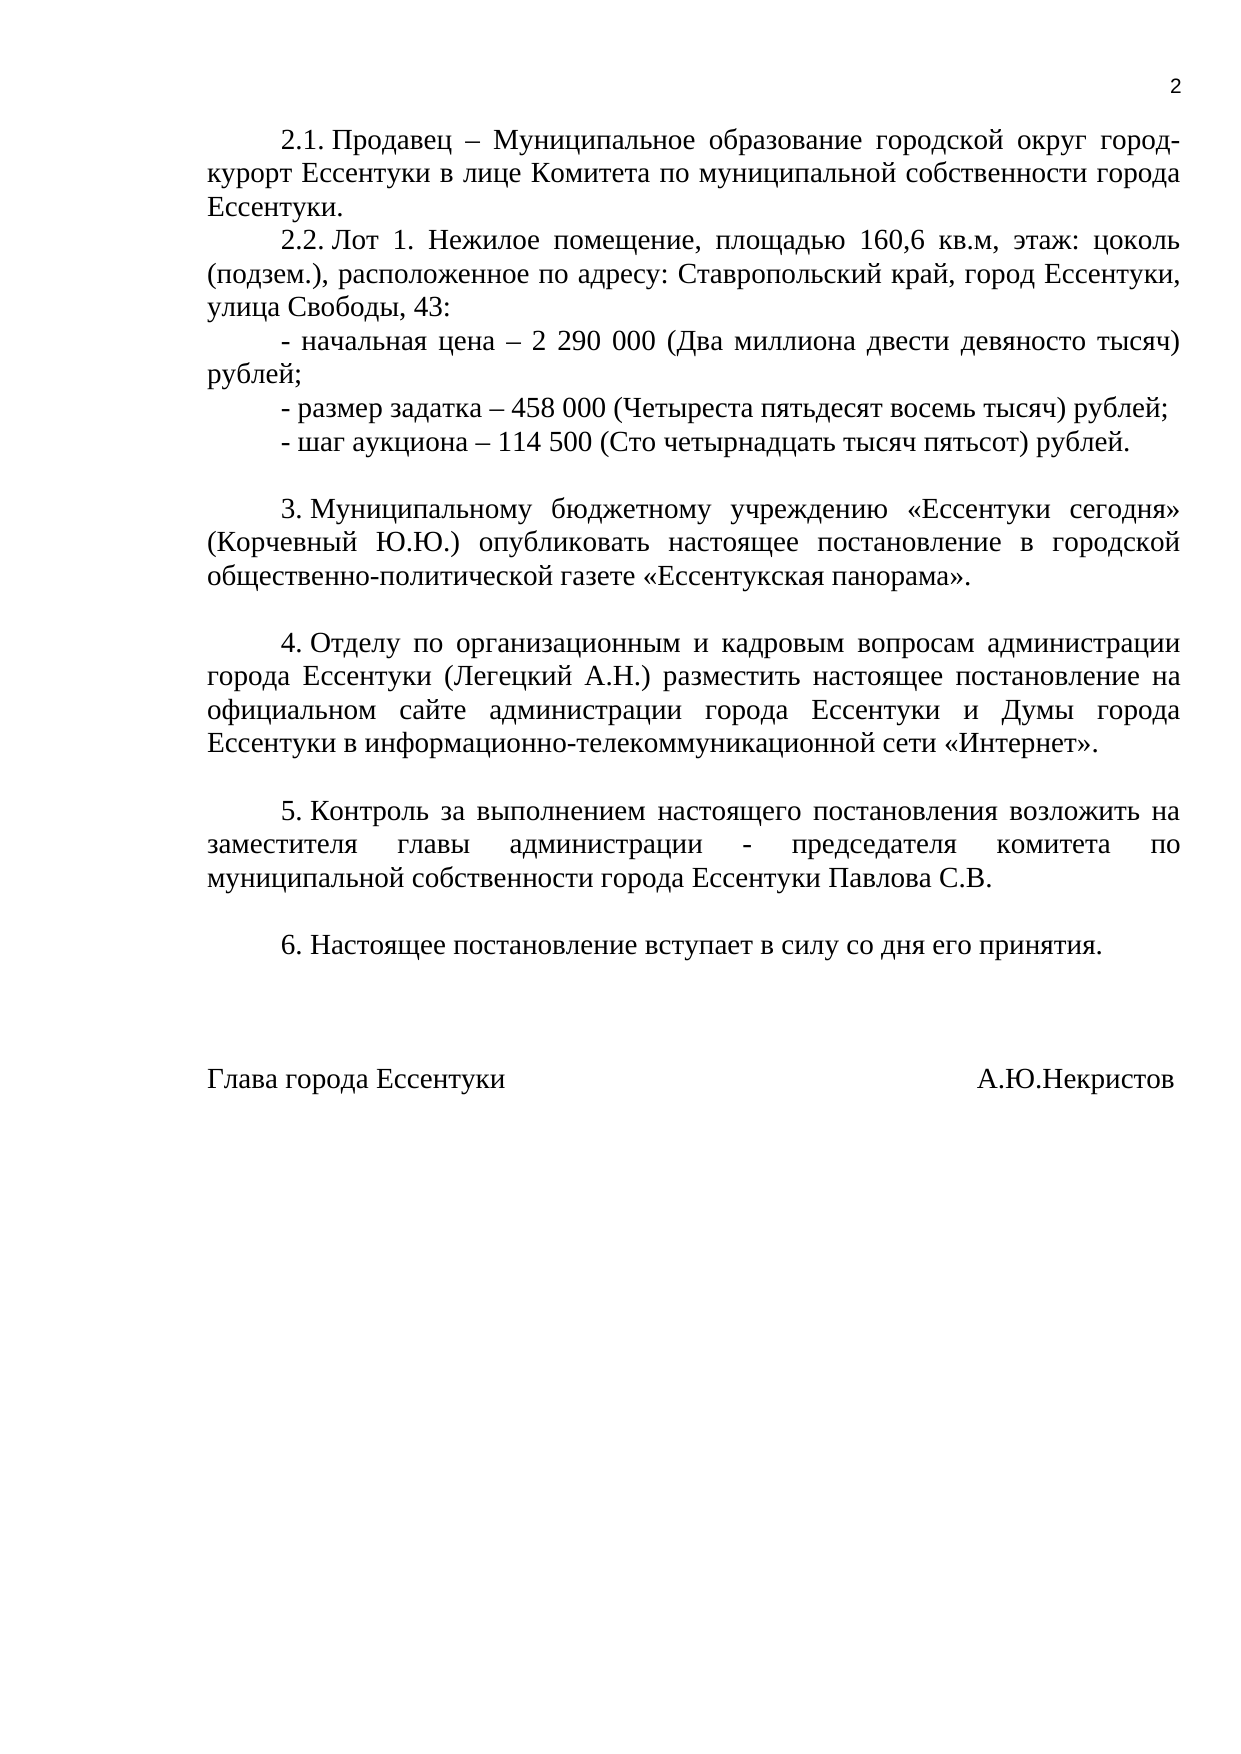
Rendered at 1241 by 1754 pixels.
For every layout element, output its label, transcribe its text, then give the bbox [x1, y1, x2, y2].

text 3. Муниципальному бюджетному учреждению «Ессентуки сегодня» (Корчевный Ю.Ю.) опубликовать настоящее постановление в городской общественно-политической газете «Ессентукская панорама». [207, 491, 1181, 591]
text 2.1. Продавец – Муниципальное образование городской округ город-курорт Ессентуки в лице Комитета по муниципальной собственности города Ессентуки. [207, 122, 1181, 222]
text 5. Контроль за выполнением настоящего постановления возложить на заместителя главы администрации - председателя комитета по муниципальной собственности города Ессентуки Павлова С.В. [207, 793, 1181, 893]
list Глава города Ессентуки А.Ю.Некристов [207, 1061, 1181, 1094]
text - шаг аукциона – 114 500 (Сто четырнадцать тысяч пятьсот) рублей. [207, 424, 1181, 457]
text 2.2. Лот 1. Нежилое помещение, площадью 160,6 кв.м, этаж: цоколь (подзем.), расположенное по адресу: Ставропольский край, город Ессентуки, улица Свободы, 43: [207, 222, 1181, 323]
text - размер задатка – 458 000 (Четыреста пятьдесят восемь тысяч) рублей; [207, 390, 1181, 424]
text - начальная цена – 2 290 000 (Два миллиона двести девяносто тысяч) рублей; [207, 323, 1181, 390]
text 6. Настоящее постановление вступает в силу со дня его принятия. [207, 927, 1181, 960]
text 4. Отделу по организационным и кадровым вопросам администрации города Ессентуки (Легецкий А.Н.) разместить настоящее постановление на официальном сайте администрации города Ессентуки и Думы города Ессентуки в информационно-телекоммуникационной сети «Интернет». [207, 625, 1181, 759]
